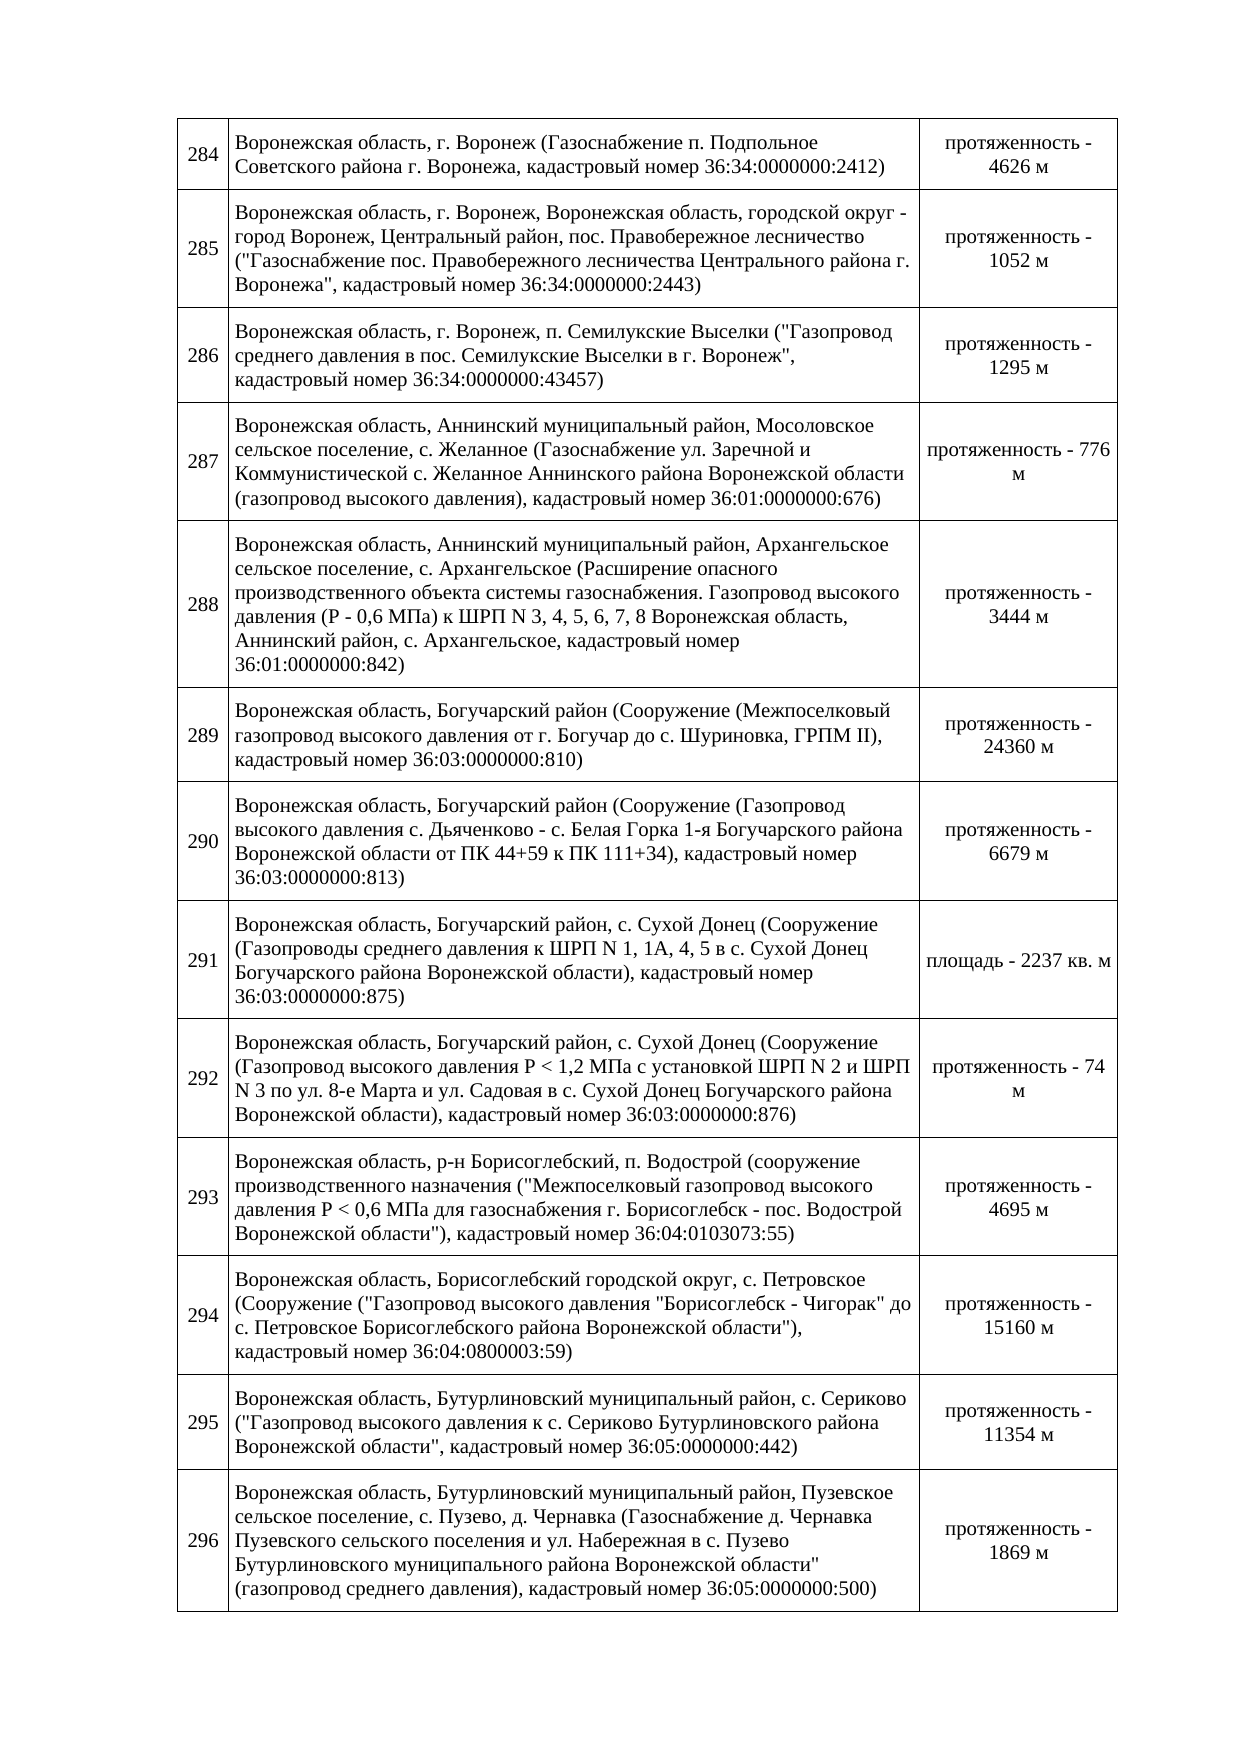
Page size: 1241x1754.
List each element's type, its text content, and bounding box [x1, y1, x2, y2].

table_cell протяженность - 776 м [920, 403, 1117, 520]
table_cell протяженность - 11354 м [920, 1375, 1117, 1468]
table_cell 295 [178, 1375, 228, 1468]
table_cell протяженность - 1295 м [920, 308, 1117, 402]
table_cell протяженность - 4695 м [920, 1138, 1117, 1255]
table_cell протяженность - 1052 м [920, 190, 1117, 307]
table_cell Воронежская область, г. Воронеж, Воронежская область, городской округ - город Воронеж, Центральный район, пос. Правобережное лесничество ("Газоснабжение пос. Правобережного лесничества Центрального района г. Воронежа", кадастровый номер 36:34:0000000:2443) [229, 190, 919, 307]
table_cell 294 [178, 1256, 228, 1374]
table_cell 291 [178, 901, 228, 1018]
table_cell протяженность - 74 м [920, 1019, 1117, 1137]
table_cell Воронежская область, Богучарский район, с. Сухой Донец (Сооружение (Газопровод высокого давления P < 1,2 МПа с установкой ШРП N 2 и ШРП N 3 по ул. 8-е Марта и ул. Садовая в с. Сухой Донец Богучарского района Воронежской области), кадастровый номер 36:03:0000000:876) [229, 1019, 919, 1137]
table_cell 292 [178, 1019, 228, 1137]
table_cell Воронежская область, Аннинский муниципальный район, Мосоловское сельское поселение, с. Желанное (Газоснабжение ул. Заречной и Коммунистической с. Желанное Аннинского района Воронежской области (газопровод высокого давления), кадастровый номер 36:01:0000000:676) [229, 403, 919, 520]
table_cell протяженность - 4626 м [920, 119, 1117, 188]
table_cell Воронежская область, Борисоглебский городской округ, с. Петровское (Сооружение ("Газопровод высокого давления "Борисоглебск - Чигорак" до с. Петровское Борисоглебского района Воронежской области"), кадастровый номер 36:04:0800003:59) [229, 1256, 919, 1374]
table_cell 293 [178, 1138, 228, 1255]
table_cell Воронежская область, г. Воронеж (Газоснабжение п. Подпольное Советского района г. Воронежа, кадастровый номер 36:34:0000000:2412) [229, 119, 919, 188]
table_cell Воронежская область, Аннинский муниципальный район, Архангельское сельское поселение, с. Архангельское (Расширение опасного производственного объекта системы газоснабжения. Газопровод высокого давления (P - 0,6 МПа) к ШРП N 3, 4, 5, 6, 7, 8 Воронежская область, Аннинский район, с. Архангельское, кадастровый номер 36:01:0000000:842) [229, 521, 919, 687]
table_cell 290 [178, 782, 228, 900]
table_cell Воронежская область, Богучарский район, с. Сухой Донец (Сооружение (Газопроводы среднего давления к ШРП N 1, 1А, 4, 5 в с. Сухой Донец Богучарского района Воронежской области), кадастровый номер 36:03:0000000:875) [229, 901, 919, 1018]
table_cell 288 [178, 521, 228, 687]
table_cell 285 [178, 190, 228, 307]
table_cell 296 [178, 1470, 228, 1611]
table_cell Воронежская область, р-н Борисоглебский, п. Водострой (сооружение производственного назначения ("Межпоселковый газопровод высокого давления P < 0,6 МПа для газоснабжения г. Борисоглебск - пос. Водострой Воронежской области"), кадастровый номер 36:04:0103073:55) [229, 1138, 919, 1255]
table_cell Воронежская область, Бутурлиновский муниципальный район, Пузевское сельское поселение, с. Пузево, д. Чернавка (Газоснабжение д. Чернавка Пузевского сельского поселения и ул. Набережная в с. Пузево Бутурлиновского муниципального района Воронежской области" (газопровод среднего давления), кадастровый номер 36:05:0000000:500) [229, 1470, 919, 1611]
table_cell 284 [178, 119, 228, 188]
table_cell Воронежская область, Богучарский район (Сооружение (Газопровод высокого давления с. Дьяченково - с. Белая Горка 1-я Богучарского района Воронежской области от ПК 44+59 к ПК 111+34), кадастровый номер 36:03:0000000:813) [229, 782, 919, 900]
table_cell протяженность - 3444 м [920, 521, 1117, 687]
table_cell 289 [178, 688, 228, 781]
table_cell 287 [178, 403, 228, 520]
table_cell протяженность - 15160 м [920, 1256, 1117, 1374]
table_cell протяженность - 6679 м [920, 782, 1117, 900]
table_cell Воронежская область, г. Воронеж, п. Семилукские Выселки ("Газопровод среднего давления в пос. Семилукские Выселки в г. Воронеж", кадастровый номер 36:34:0000000:43457) [229, 308, 919, 402]
table_cell площадь - 2237 кв. м [920, 901, 1117, 1018]
table_cell протяженность - 1869 м [920, 1470, 1117, 1611]
table_cell Воронежская область, Богучарский район (Сооружение (Межпоселковый газопровод высокого давления от г. Богучар до с. Шуриновка, ГРПМ II), кадастровый номер 36:03:0000000:810) [229, 688, 919, 781]
table_cell 286 [178, 308, 228, 402]
table_cell Воронежская область, Бутурлиновский муниципальный район, с. Сериково ("Газопровод высокого давления к с. Сериково Бутурлиновского района Воронежской области", кадастровый номер 36:05:0000000:442) [229, 1375, 919, 1468]
table_cell протяженность - 24360 м [920, 688, 1117, 781]
